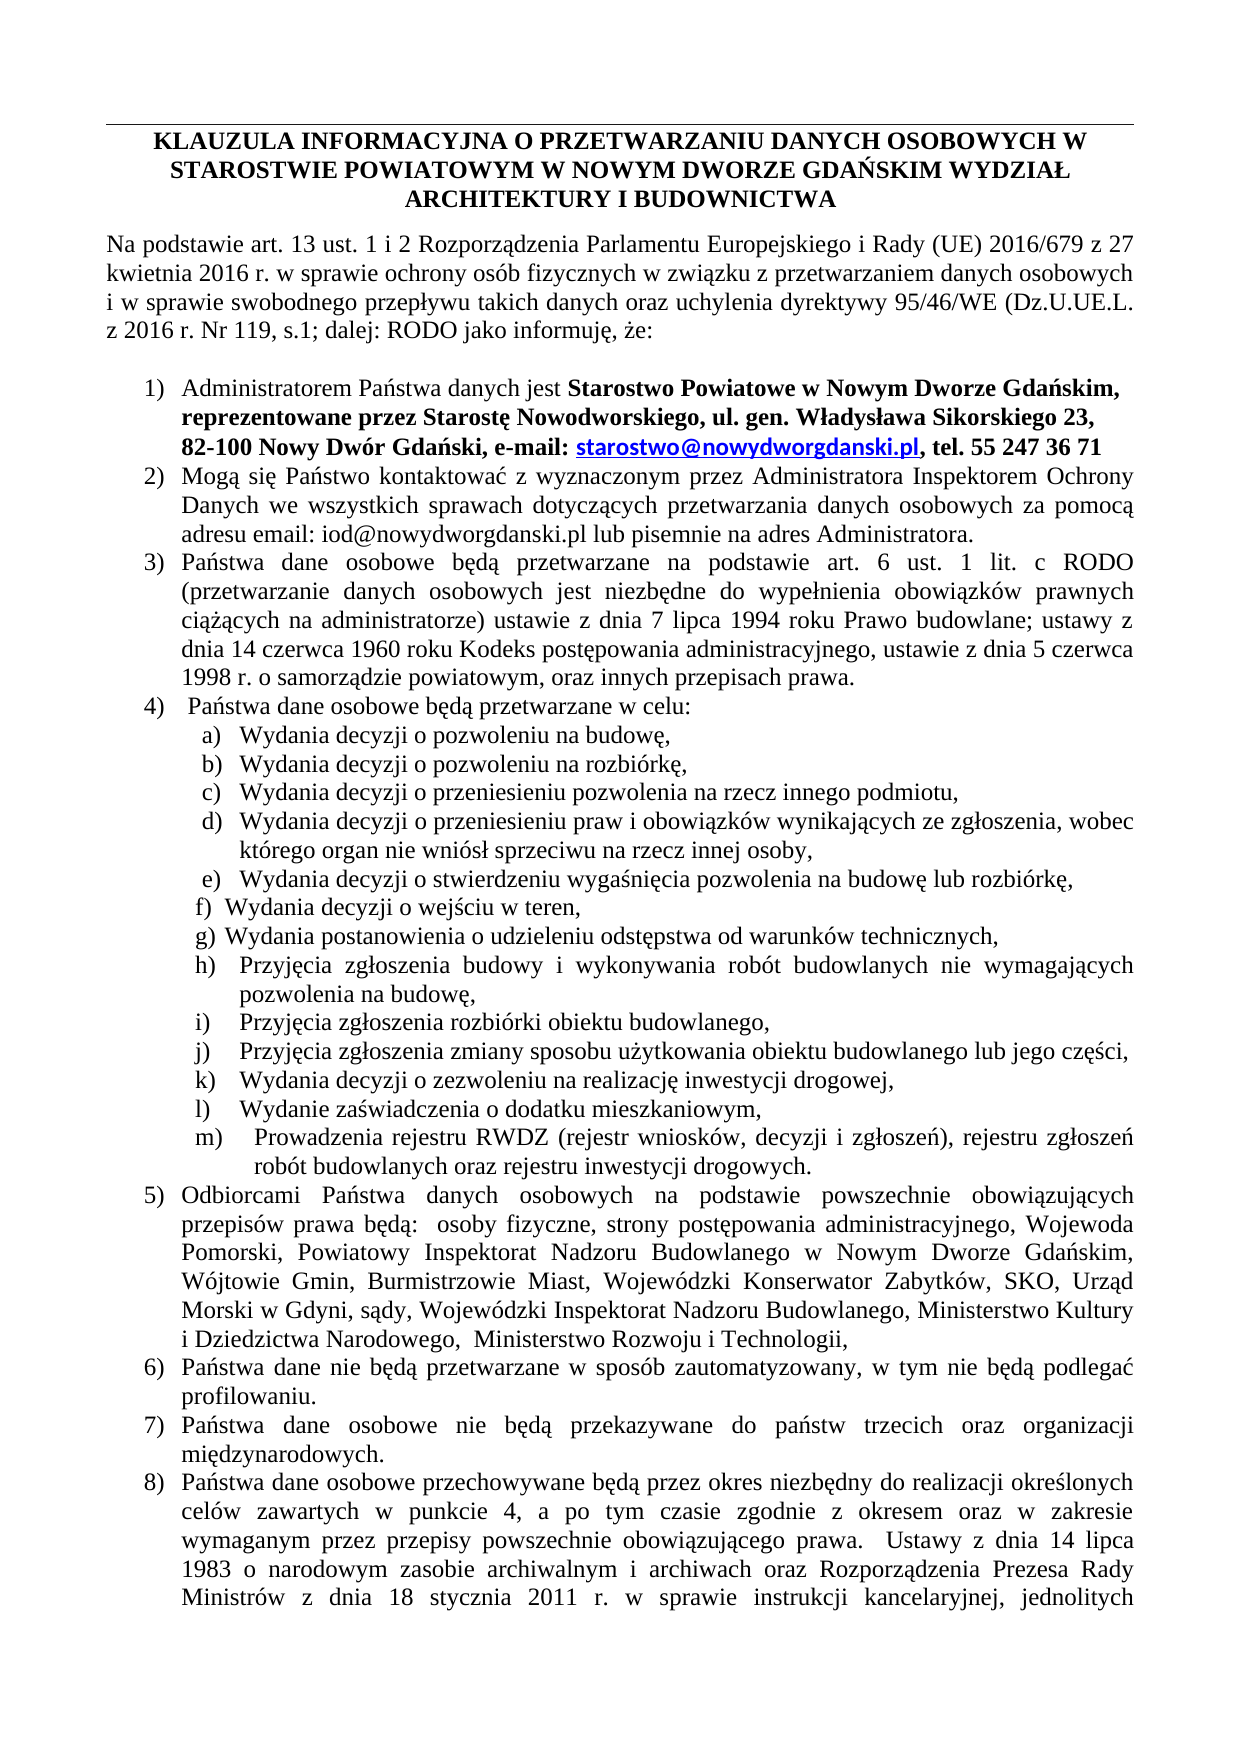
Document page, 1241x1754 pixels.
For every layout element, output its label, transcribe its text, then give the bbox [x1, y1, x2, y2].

list Wydania decyzji o pozwoleniu na rozbiórkę, [202, 749, 1134, 777]
list Prowadzenia rejestru RWDZ (rejestr wniosków, decyzji i zgłoszeń), rejestru zgłoszeń robót budowlanych oraz rejestru inwestycji drogowych. [195, 1122, 1134, 1180]
list Mogą się Państwo kontaktować z wyznaczonym przez Administratora Inspektorem Ochrony Danych we wszystkich sprawach dotyczących przetwarzania danych osobowych za pomocą adresu email: iod@nowydworgdanski.pl lub pisemnie na adres Administratora. [144, 461, 1134, 547]
list Wydania postanowienia o udzieleniu odstępstwa od warunków technicznych, [195, 921, 1134, 950]
list Wydania decyzji o przeniesieniu praw i obowiązków wynikających ze zgłoszenia, wobec którego organ nie wniósł sprzeciwu na rzecz innej osoby, [202, 806, 1134, 864]
list Wydania decyzji o stwierdzeniu wygaśnięcia pozwolenia na budowę lub rozbiórkę, [202, 864, 1134, 892]
list Wydanie zaświadczenia o dodatku mieszkaniowym, [195, 1094, 1134, 1122]
list Administratorem Państwa danych jest Starostwo Powiatowe w Nowym Dworze Gdańskim, reprezentowane przez Starostę Nowodworskiego, ul. gen. Władysława Sikorskiego 23, 82-100 Nowy Dwór Gdański, e-mail: starostwo@nowydworgdanski.pl, tel. 55 247 36 71 [144, 373, 1134, 461]
list Państwa dane osobowe będą przetwarzane w celu: [144, 691, 1134, 720]
list Przyjęcia zgłoszenia zmiany sposobu użytkowania obiektu budowlanego lub jego części, [195, 1036, 1134, 1065]
text Na podstawie art. 13 ust. 1 i 2 Rozporządzenia Parlamentu Europejskiego i Rady (UE) 2016/679 z 27 kwietnia 2016 r. w sprawie ochrony osób fizycznych w związku z przetwarzaniem danych osobowych i w sprawie swobodnego przepływu takich danych oraz uchylenia dyrektywy 95/46/WE (Dz.U.UE.L. z 2016 r. Nr 119, s.1; dalej: RODO jako informuję, że: [106, 229, 1134, 344]
list Państwa dane osobowe nie będą przekazywane do państw trzecich oraz organizacji międzynarodowych. [144, 1410, 1134, 1467]
list Przyjęcia zgłoszenia rozbiórki obiektu budowlanego, [195, 1007, 1134, 1036]
list Wydania decyzji o zezwoleniu na realizację inwestycji drogowej, [195, 1065, 1134, 1094]
list Wydania decyzji o przeniesieniu pozwolenia na rzecz innego podmiotu, [202, 777, 1134, 806]
text KLAUZULA INFORMACYJNA O PRZETWARZANIU DANYCH OSOBOWYCH W STAROSTWIE POWIATOWYM W NOWYM DWORZE GDAŃSKIM WYDZIAŁ ARCHITEKTURY I BUDOWNICTWA [106, 118, 1134, 212]
list Wydania decyzji o pozwoleniu na budowę, [202, 720, 1134, 749]
list Przyjęcia zgłoszenia budowy i wykonywania robót budowlanych nie wymagających pozwolenia na budowę, [195, 950, 1134, 1007]
list Odbiorcami Państwa danych osobowych na podstawie powszechnie obowiązujących przepisów prawa będą: osoby fizyczne, strony postępowania administracyjnego, Wojewoda Pomorski, Powiatowy Inspektorat Nadzoru Budowlanego w Nowym Dworze Gdańskim, Wójtowie Gmin, Burmistrzowie Miast, Wojewódzki Konserwator Zabytków, SKO, Urząd Morski w Gdyni, sądy, Wojewódzki Inspektorat Nadzoru Budowlanego, Ministerstwo Kultury i Dziedzictwa Narodowego, Ministerstwo Rozwoju i Technologii, [144, 1180, 1134, 1352]
list Państwa dane nie będą przetwarzane w sposób zautomatyzowany, w tym nie będą podlegać profilowaniu. [144, 1352, 1134, 1410]
list Wydania decyzji o wejściu w teren, [195, 892, 1134, 921]
list Państwa dane osobowe będą przetwarzane na podstawie art. 6 ust. 1 lit. c RODO (przetwarzanie danych osobowych jest niezbędne do wypełnienia obowiązków prawnych ciążących na administratorze) ustawie z dnia 7 lipca 1994 roku Prawo budowlane; ustawy z dnia 14 czerwca 1960 roku Kodeks postępowania administracyjnego, ustawie z dnia 5 czerwca 1998 r. o samorządzie powiatowym, oraz innych przepisach prawa. [144, 547, 1134, 691]
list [144, 1467, 1134, 1611]
